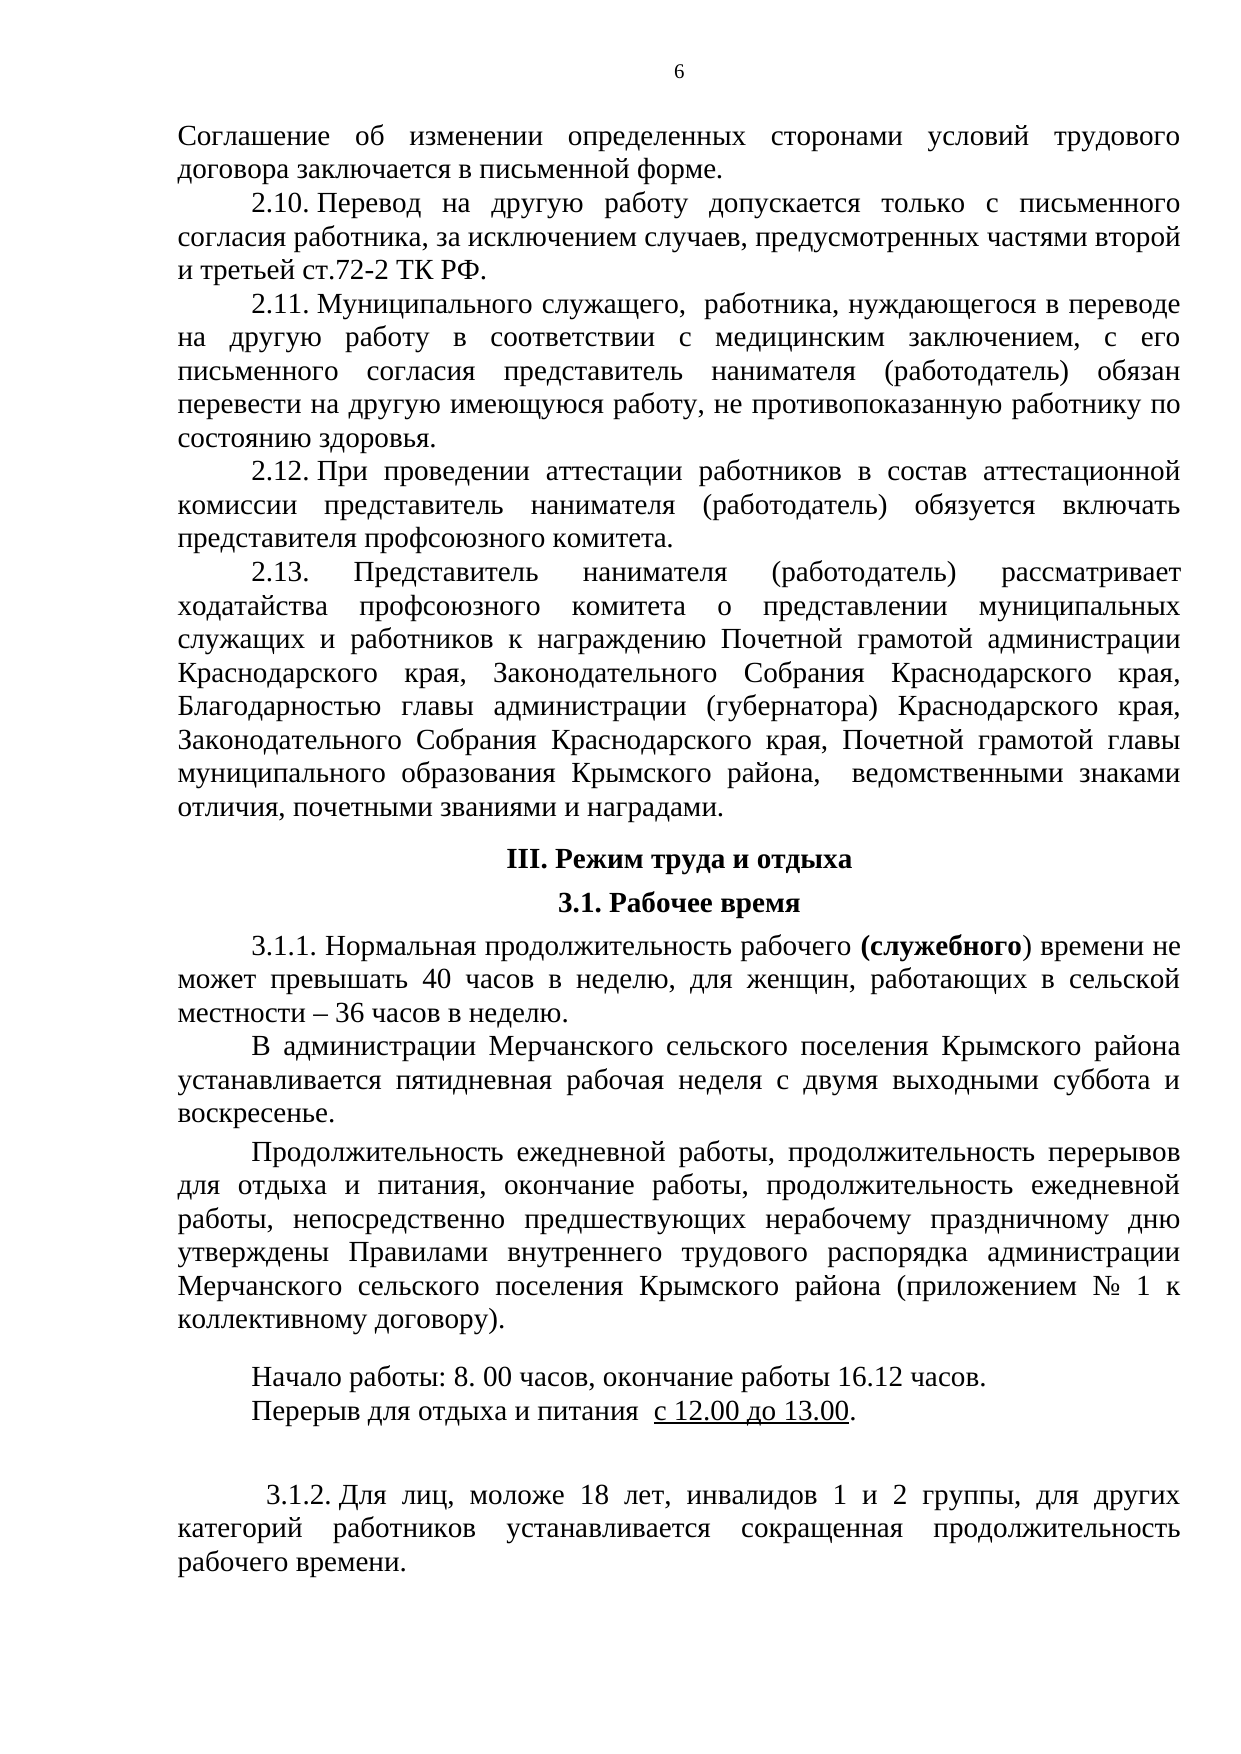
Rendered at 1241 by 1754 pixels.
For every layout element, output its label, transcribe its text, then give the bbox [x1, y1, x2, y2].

text 2.11. Муниципального служащего, работника, нуждающегося в переводе на другую работу в соответствии с медицинским заключением, с его письменного согласия представитель нанимателя (работодатель) обязан перевести на другую имеющуюся работу, не противопоказанную работнику по состоянию здоровья. [177, 286, 1181, 453]
text Продолжительность ежедневной работы, продолжительность перерывов для отдыха и питания, окончание работы, продолжительность ежедневной работы, непосредственно предшествующих нерабочему праздничному дню утверждены Правилами внутреннего трудового распорядка администрации Мерчанского сельского поселения Крымского района (приложением № 1 к коллективному договору). [177, 1134, 1181, 1335]
text Перерыв для отдыха и питания с 12.00 до 13.00. [177, 1393, 1181, 1426]
text 3.1. Рабочее время [177, 885, 1181, 918]
text В администрации Мерчанского сельского поселения Крымского района устанавливается пятидневная рабочая неделя с двумя выходными суббота и воскресенье. [177, 1028, 1181, 1129]
text 3.1.2. Для лиц, моложе 18 лет, инвалидов 1 и 2 группы, для других категорий работников устанавливается сокращенная продолжительность рабочего времени. [177, 1477, 1181, 1577]
text 2.12. При проведении аттестации работников в состав аттестационной комиссии представитель нанимателя (работодатель) обязуется включать представителя профсоюзного комитета. [177, 453, 1181, 554]
text III. Режим труда и отдыха [177, 842, 1181, 875]
text 2.13. Представитель нанимателя (работодатель) рассматривает ходатайства профсоюзного комитета о представлении муниципальных служащих и работников к награждению Почетной грамотой администрации Краснодарского края, Законодательного Собрания Краснодарского края, Благодарностью главы администрации (губернатора) Краснодарского края, Законодательного Собрания Краснодарского края, Почетной грамотой главы муниципального образования Крымского района, ведомственными знаками отличия, почетными званиями и наградами. [177, 554, 1181, 822]
text Начало работы: 8. 00 часов, окончание работы 16.12 часов. [177, 1359, 1181, 1393]
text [177, 118, 1181, 185]
text 2.10. Перевод на другую работу допускается только с письменного согласия работника, за исключением случаев, предусмотренных частями второй и третьей ст.72-2 ТК РФ. [177, 185, 1181, 286]
text 3.1.1. Нормальная продолжительность рабочего (служебного) времени не может превышать 40 часов в неделю, для женщин, работающих в сельской местности – 36 часов в неделю. [177, 928, 1181, 1028]
